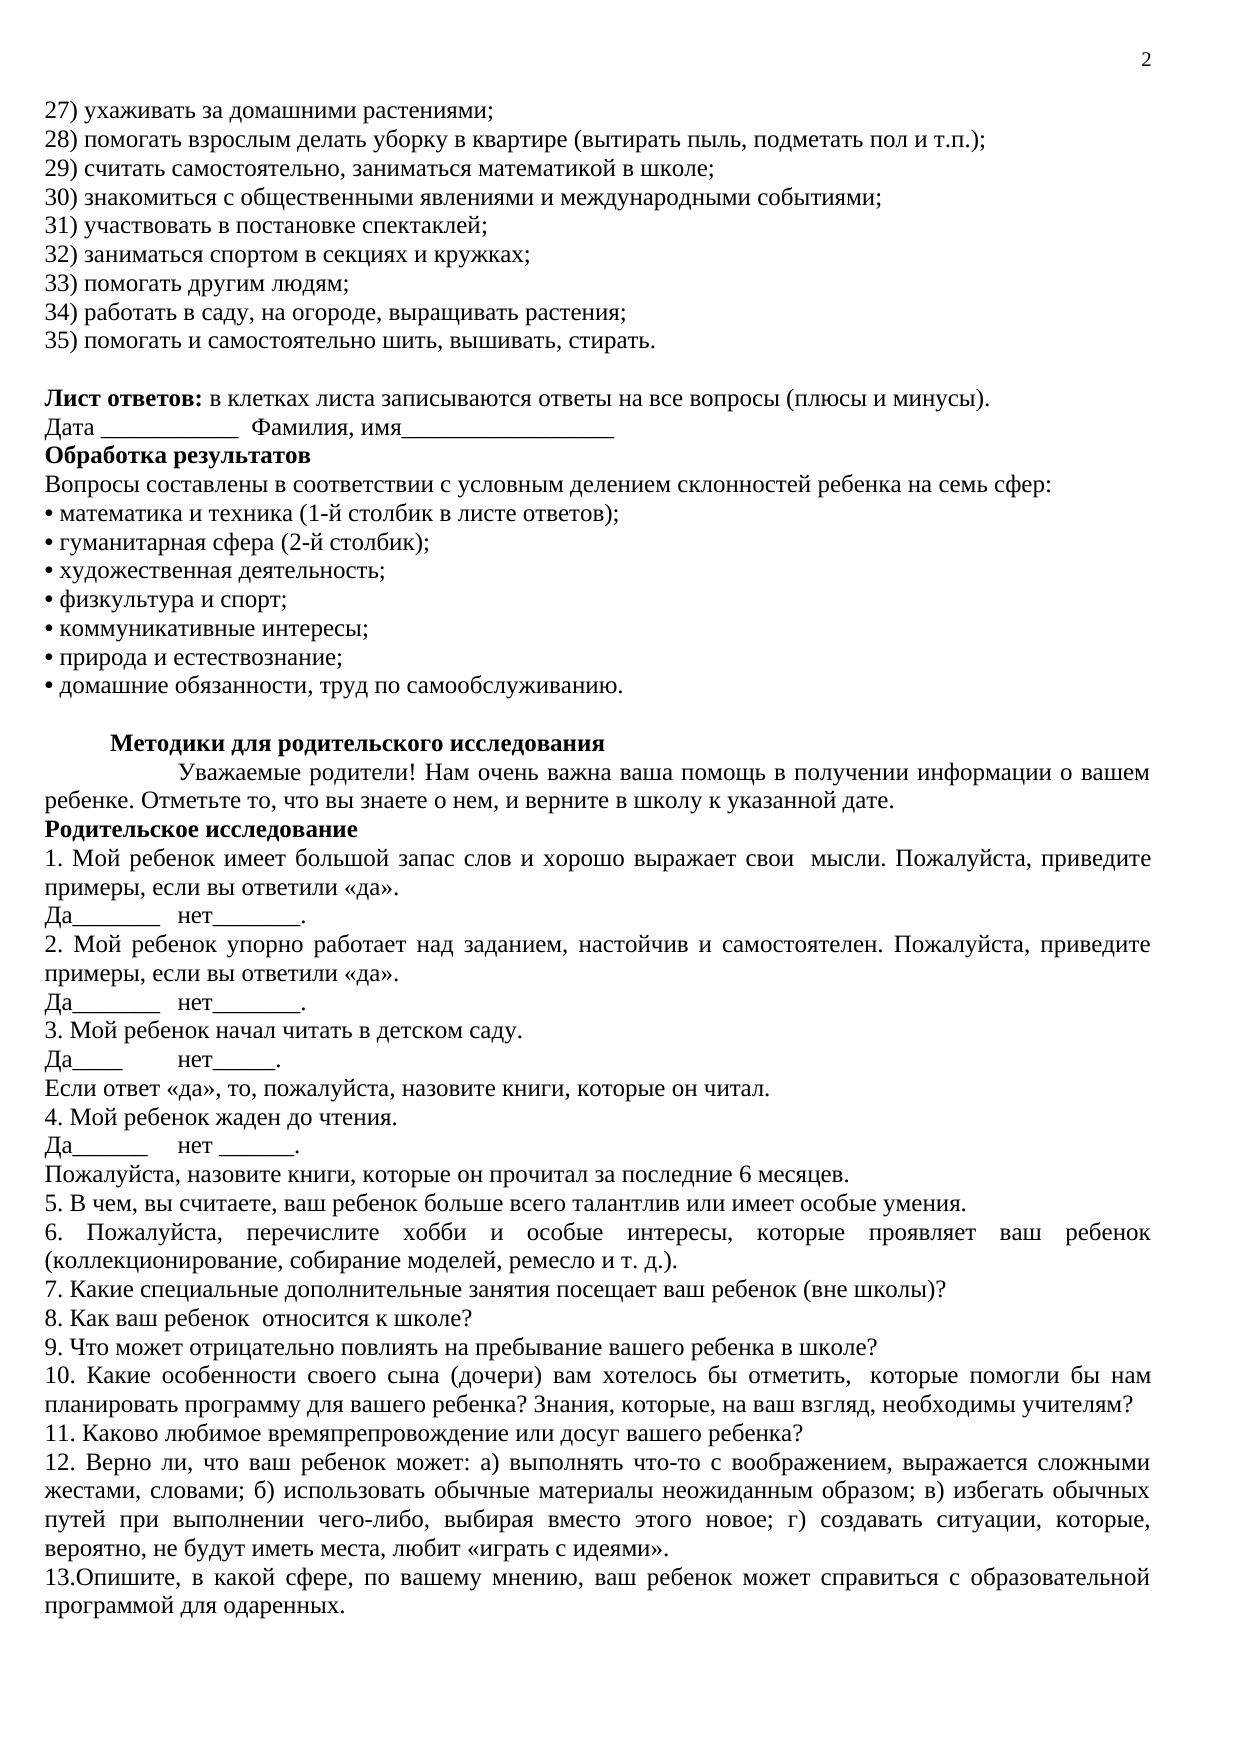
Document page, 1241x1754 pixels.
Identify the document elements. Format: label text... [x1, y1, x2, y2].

text Да____ нет_____. [44, 1044, 1152, 1073]
text 1. Мой ребенок имеет большой запас слов и хорошо выражает свои мысли. Пожалуйста, приведите примеры, если вы ответили «да». [44, 843, 1152, 900]
text • математика и техника (1-й столбик в листе ответов); [44, 498, 1152, 527]
text 33) помогать другим людям; [44, 268, 1152, 297]
text • физкультура и спорт; [44, 584, 1152, 613]
text 35) помогать и самостоятельно шить, вышивать, стирать. [44, 325, 1152, 354]
text Да_______ нет_______. [44, 987, 1152, 1015]
text 29) считать самостоятельно, заниматься математикой в школе; [44, 153, 1152, 182]
text 34) работать в саду, на огороде, выращивать растения; [44, 297, 1152, 325]
text 2. Мой ребенок упорно работает над заданием, настойчив и самостоятелен. Пожалуйста, приведите примеры, если вы ответили «да». [44, 929, 1152, 987]
text Методики для родительского исследования [103, 728, 1152, 757]
text 11. Каково любимое времяпрепровождение или досуг вашего ребенка? [44, 1418, 1152, 1447]
text 7. Какие специальные дополнительные занятия посещает ваш ребенок (вне школы)? [44, 1274, 1152, 1303]
text 31) участвовать в постановке спектаклей; [44, 210, 1152, 239]
text 32) заниматься спортом в секциях и кружках; [44, 239, 1152, 268]
text • художественная деятельность; [44, 555, 1152, 584]
text Да_______ нет_______. [44, 900, 1152, 929]
text 12. Верно ли, что ваш ребенок может: а) выполнять что-то с воображением, выражается сложными жестами, словами; б) использовать обычные материалы неожиданным образом; в) избегать обычных путей при выполнении чего-либо, выбирая вместо этого новое; г) создавать ситуации, которые, вероятно, не будут иметь места, любит «играть с идеями». [44, 1447, 1152, 1562]
text 13.Опишите, в какой сфере, по вашему мнению, ваш ребенок может справиться с образовательной программой для одаренных. [44, 1562, 1152, 1619]
text 5. В чем, вы считаете, ваш ребенок больше всего талантлив или имеет особые умения. [44, 1188, 1152, 1217]
text Если ответ «да», то, пожалуйста, назовите книги, которые он читал. [44, 1073, 1152, 1102]
text 30) знакомиться с общественными явлениями и международными событиями; [44, 182, 1152, 210]
text 9. Что может отрицательно повлиять на пребывание вашего ребенка в школе? [44, 1332, 1152, 1360]
text Пожалуйста, назовите книги, которые он прочитал за последние 6 месяцев. [44, 1159, 1152, 1188]
text 8. Как ваш ребенок относится к школе? [44, 1303, 1152, 1332]
text • природа и естествознание; [44, 642, 1152, 670]
text Вопросы составлены в соответствии с условным делением склонностей ребенка на семь сфер: [44, 469, 1152, 498]
text Дата ___________ Фамилия, имя_________________ [44, 412, 1152, 440]
text 27) ухаживать за домашними растениями; [44, 95, 1152, 124]
text 10. Какие особенности своего сына (дочери) вам хотелось бы отметить, которые помогли бы нам планировать программу для вашего ребенка? Знания, которые, на ваш взгляд, необходимы учителям? [44, 1360, 1152, 1418]
text Да______ нет ______. [44, 1130, 1152, 1159]
text Родительское исследование [44, 814, 1152, 843]
text 4. Мой ребенок жаден до чтения. [44, 1102, 1152, 1130]
text Обработка результатов [44, 440, 1152, 469]
text • домашние обязанности, труд по самообслуживанию. [44, 670, 1152, 699]
text 3. Мой ребенок начал читать в детском саду. [44, 1015, 1152, 1044]
text Лист ответов: в клетках листа записываются ответы на все вопросы (плюсы и минусы). [44, 383, 1152, 412]
text • гуманитарная сфера (2-й столбик); [44, 527, 1152, 555]
text Уважаемые родители! Нам очень важна ваша помощь в получении информации о вашем ребенке. Отметьте то, что вы знаете о нем, и верните в школу к указанной дате. [44, 757, 1152, 814]
text 28) помогать взрослым делать уборку в квартире (вытирать пыль, подметать пол и т.п.); [44, 124, 1152, 153]
text • коммуникативные интересы; [44, 613, 1152, 642]
text 6. Пожалуйста, перечислите хобби и особые интересы, которые проявляет ваш ребенок (коллекционирование, собирание моделей, ремесло и т. д.). [44, 1217, 1152, 1274]
